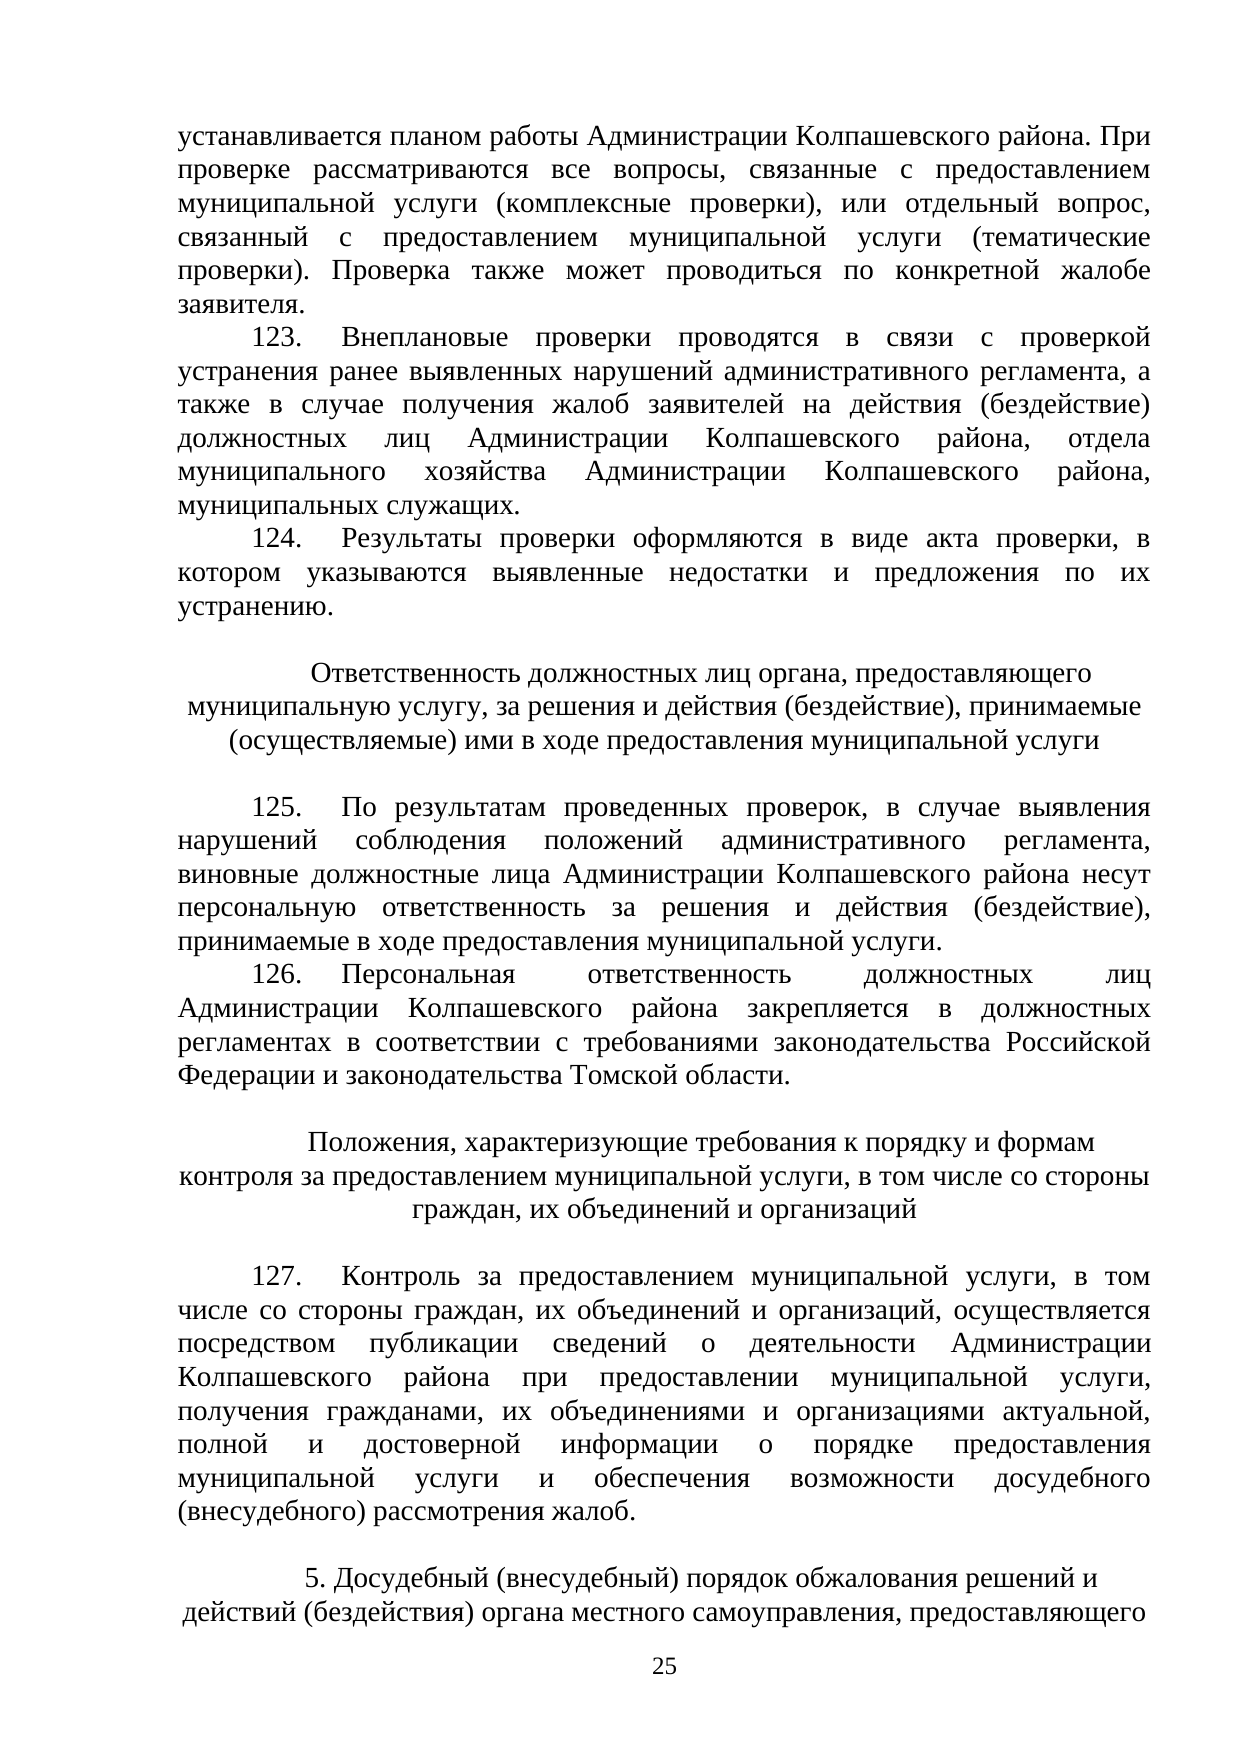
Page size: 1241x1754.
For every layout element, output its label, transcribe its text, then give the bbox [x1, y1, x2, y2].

text Ответственность должностных лиц органа, предоставляющего муниципальную услугу, за решения и действия (бездействие), принимаемые (осуществляемые) ими в ходе предоставления муниципальной услуги [177, 655, 1152, 755]
list Персональная ответственность должностных лиц Администрации Колпашевского района закрепляется в должностных регламентах в соответствии с требованиями законодательства Российской Федерации и законодательства Томской области. [177, 957, 1152, 1091]
text Положения, характеризующие требования к порядку и формам контроля за предоставлением муниципальной услуги, в том числе со стороны граждан, их объединений и организаций [177, 1124, 1152, 1225]
list Контроль за предоставлением муниципальной услуги, в том числе со стороны граждан, их объединений и организаций, осуществляется посредством публикации сведений о деятельности Администрации Колпашевского района при предоставлении муниципальной услуги, получения гражданами, их объединениями и организациями актуальной, полной и достоверной информации о порядке предоставления муниципальной услуги и обеспечения возможности досудебного (внесудебного) рассмотрения жалоб. [177, 1258, 1152, 1527]
list Внеплановые проверки проводятся в связи с проверкой устранения ранее выявленных нарушений административного регламента, а также в случае получения жалоб заявителей на действия (бездействие) должностных лиц Администрации Колпашевского района, отдела муниципального хозяйства Администрации Колпашевского района, муниципальных служащих. [177, 319, 1152, 521]
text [177, 1560, 1152, 1627]
list Результаты проверки оформляются в виде акта проверки, в котором указываются выявленные недостатки и предложения по их устранению. [177, 521, 1152, 621]
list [177, 118, 1152, 319]
list По результатам проведенных проверок, в случае выявления нарушений соблюдения положений административного регламента, виновные должностные лица Администрации Колпашевского района несут персональную ответственность за решения и действия (бездействие), принимаемые в ходе предоставления муниципальной услуги. [177, 789, 1152, 957]
